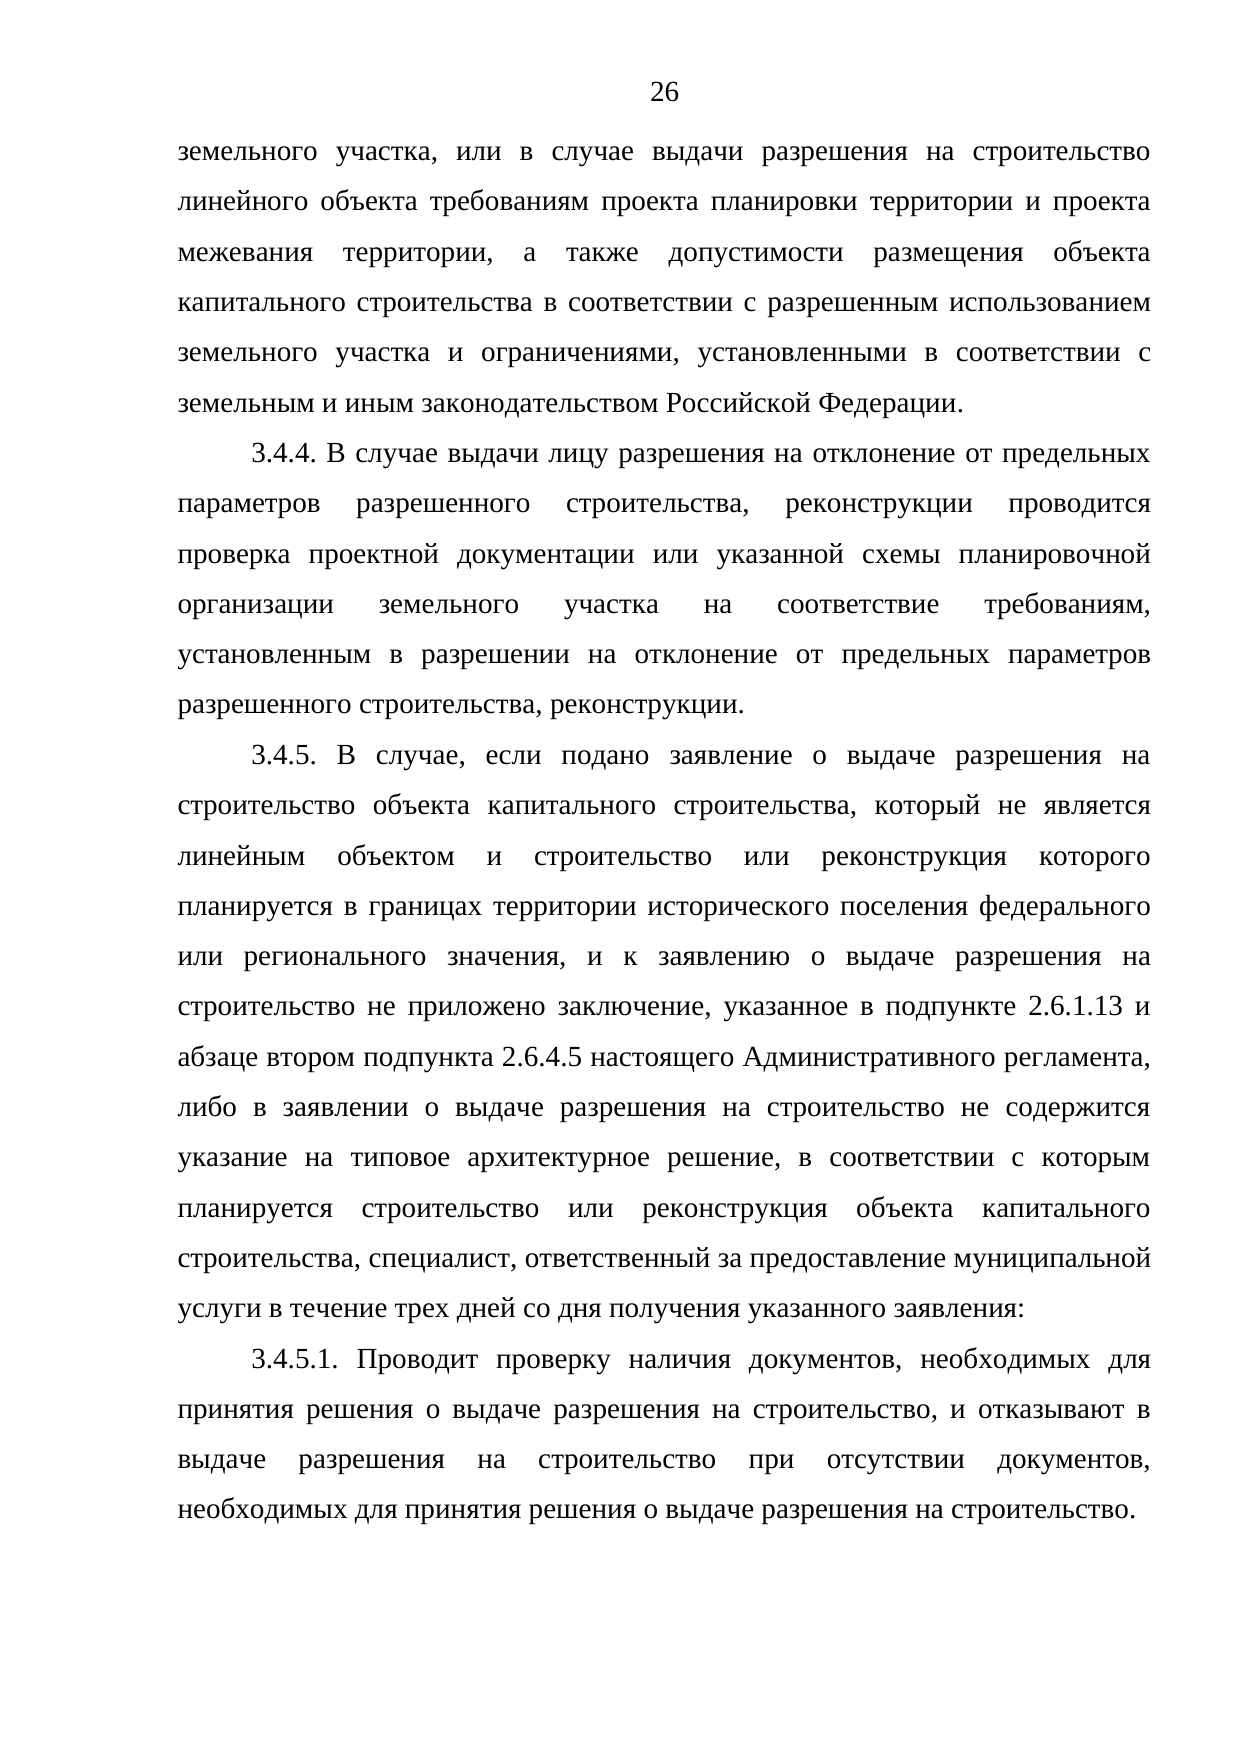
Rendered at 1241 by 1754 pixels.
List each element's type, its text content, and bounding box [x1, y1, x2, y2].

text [177, 133, 1152, 418]
text 3.4.4. В случае выдачи лицу разрешения на отклонение от предельных параметров разрешенного строительства, реконструкции проводится проверка проектной документации или указанной схемы планировочной организации земельного участка на соответствие требованиям, установленным в разрешении на отклонение от предельных параметров разрешенного строительства, реконструкции. [177, 435, 1152, 720]
text 3.4.5.1. Проводит проверку наличия документов, необходимых для принятия решения о выдаче разрешения на строительство, и отказывают в выдаче разрешения на строительство при отсутствии документов, необходимых для принятия решения о выдаче разрешения на строительство. [177, 1341, 1152, 1525]
text 3.4.5. В случае, если подано заявление о выдаче разрешения на строительство объекта капитального строительства, который не является линейным объектом и строительство или реконструкция которого планируется в границах территории исторического поселения федерального или регионального значения, и к заявлению о выдаче разрешения на строительство не приложено заключение, указанное в подпункте 2.6.1.13 и абзаце втором подпункта 2.6.4.5 настоящего Административного регламента, либо в заявлении о выдаче разрешения на строительство не содержится указание на типовое архитектурное решение, в соответствии с которым планируется строительство или реконструкция объекта капитального строительства, специалист, ответственный за предоставление муниципальной услуги в течение трех дней со дня получения указанного заявления: [177, 737, 1152, 1324]
